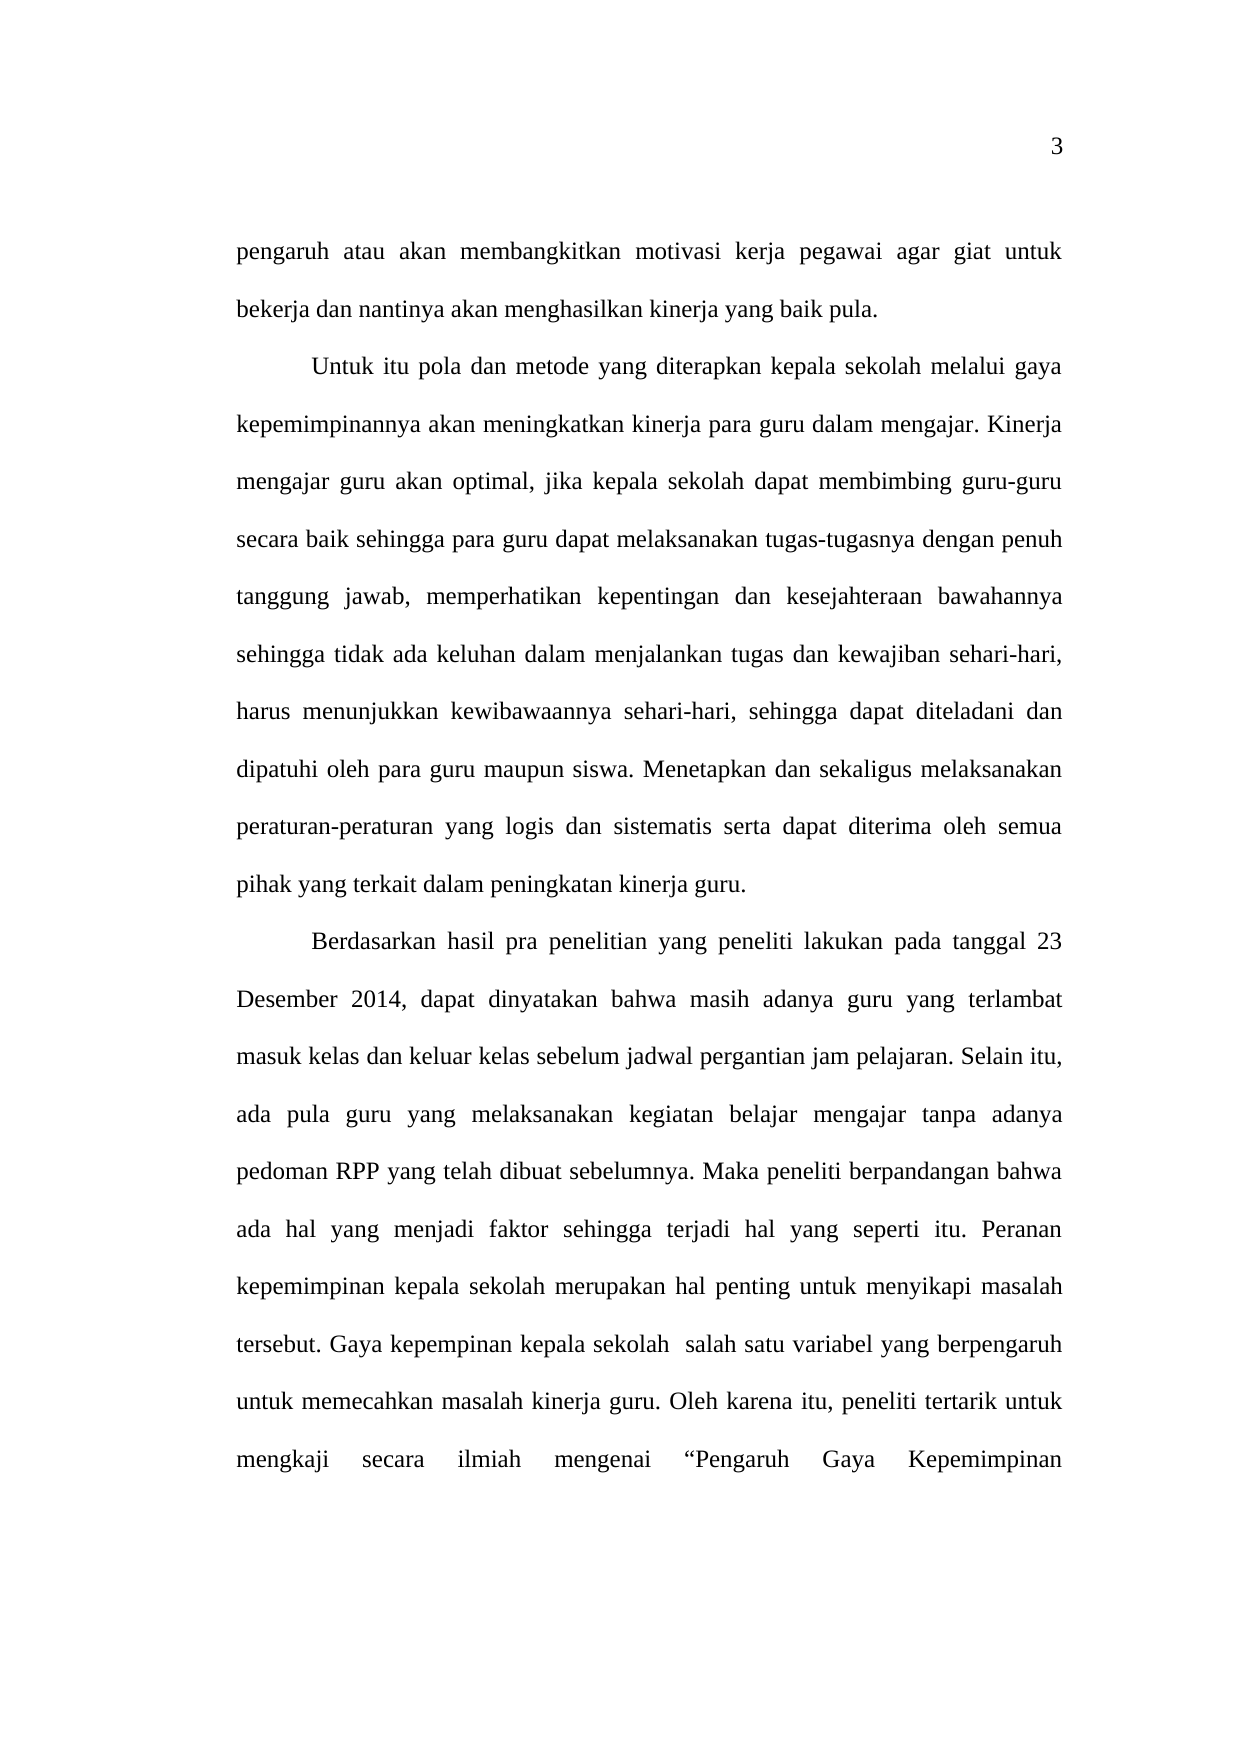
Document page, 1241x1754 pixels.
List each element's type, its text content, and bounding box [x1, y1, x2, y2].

list Untuk itu pola dan metode yang diterapkan kepala sekolah melalui gaya kepemimpinannya akan meningkatkan kinerja para guru dalam mengajar. Kinerja mengajar guru akan optimal, jika kepala sekolah dapat membimbing guru-guru secara baik sehingga para guru dapat melaksanakan tugas-tugasnya dengan penuh tanggung jawab, memperhatikan kepentingan dan kesejahteraan bawahannya sehingga tidak ada keluhan dalam menjalankan tugas dan kewajiban sehari-hari, harus menunjukkan kewibawaannya sehari-hari, sehingga dapat diteladani dan dipatuhi oleh para guru maupun siswa. Menetapkan dan sekaligus melaksanakan peraturan-peraturan yang logis dan sistematis serta dapat diterima oleh semua pihak yang terkait dalam peningkatan kinerja guru. [236, 351, 1063, 897]
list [236, 926, 1063, 1472]
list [236, 236, 1063, 322]
